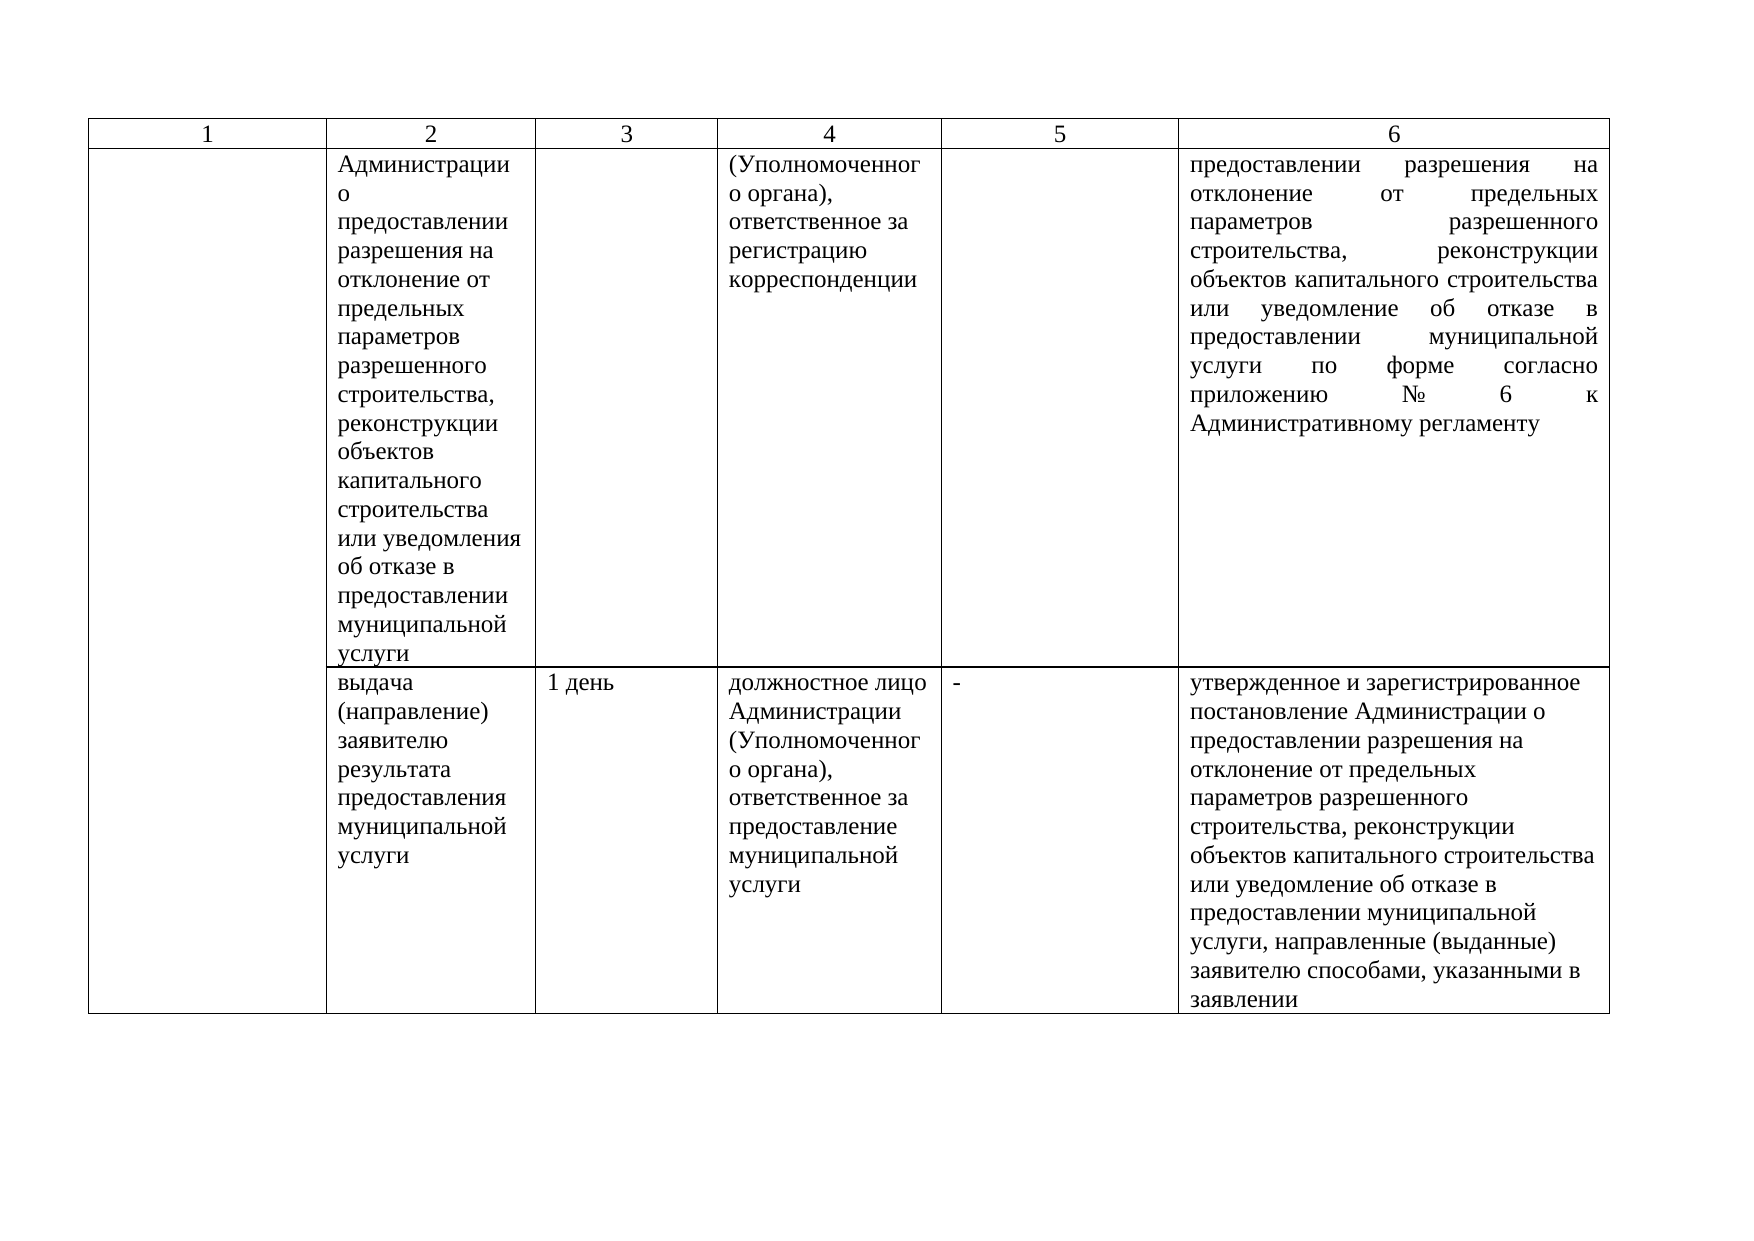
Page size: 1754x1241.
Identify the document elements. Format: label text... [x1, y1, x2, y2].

table_cell должностное лицо Администрации (Уполномоченного органа), ответственное за предоставление муниципальной услуги [718, 668, 941, 1012]
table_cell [1179, 149, 1609, 666]
table_header 4 [718, 119, 941, 148]
table_cell 1 день [536, 668, 717, 1012]
table_header 3 [536, 119, 717, 148]
table_cell утвержденное и зарегистрированное постановление Администрации о предоставлении разрешения на отклонение от предельных параметров разрешенного строительства, реконструкции объектов капитального строительства или уведомление об отказе в предоставлении муниципальной услуги, направленные (выданные) заявителю способами, указанными в заявлении [1179, 668, 1609, 1012]
table_cell выдача (направление) заявителю результата предоставления муниципальной услуги [327, 668, 535, 1012]
table_header 1 [89, 119, 326, 148]
table_cell - [942, 668, 1178, 1012]
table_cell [327, 149, 535, 666]
table_header 6 [1179, 119, 1609, 148]
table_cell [718, 149, 941, 666]
table_header 2 [327, 119, 535, 148]
table_cell [942, 149, 1178, 666]
table_header 5 [942, 119, 1178, 148]
